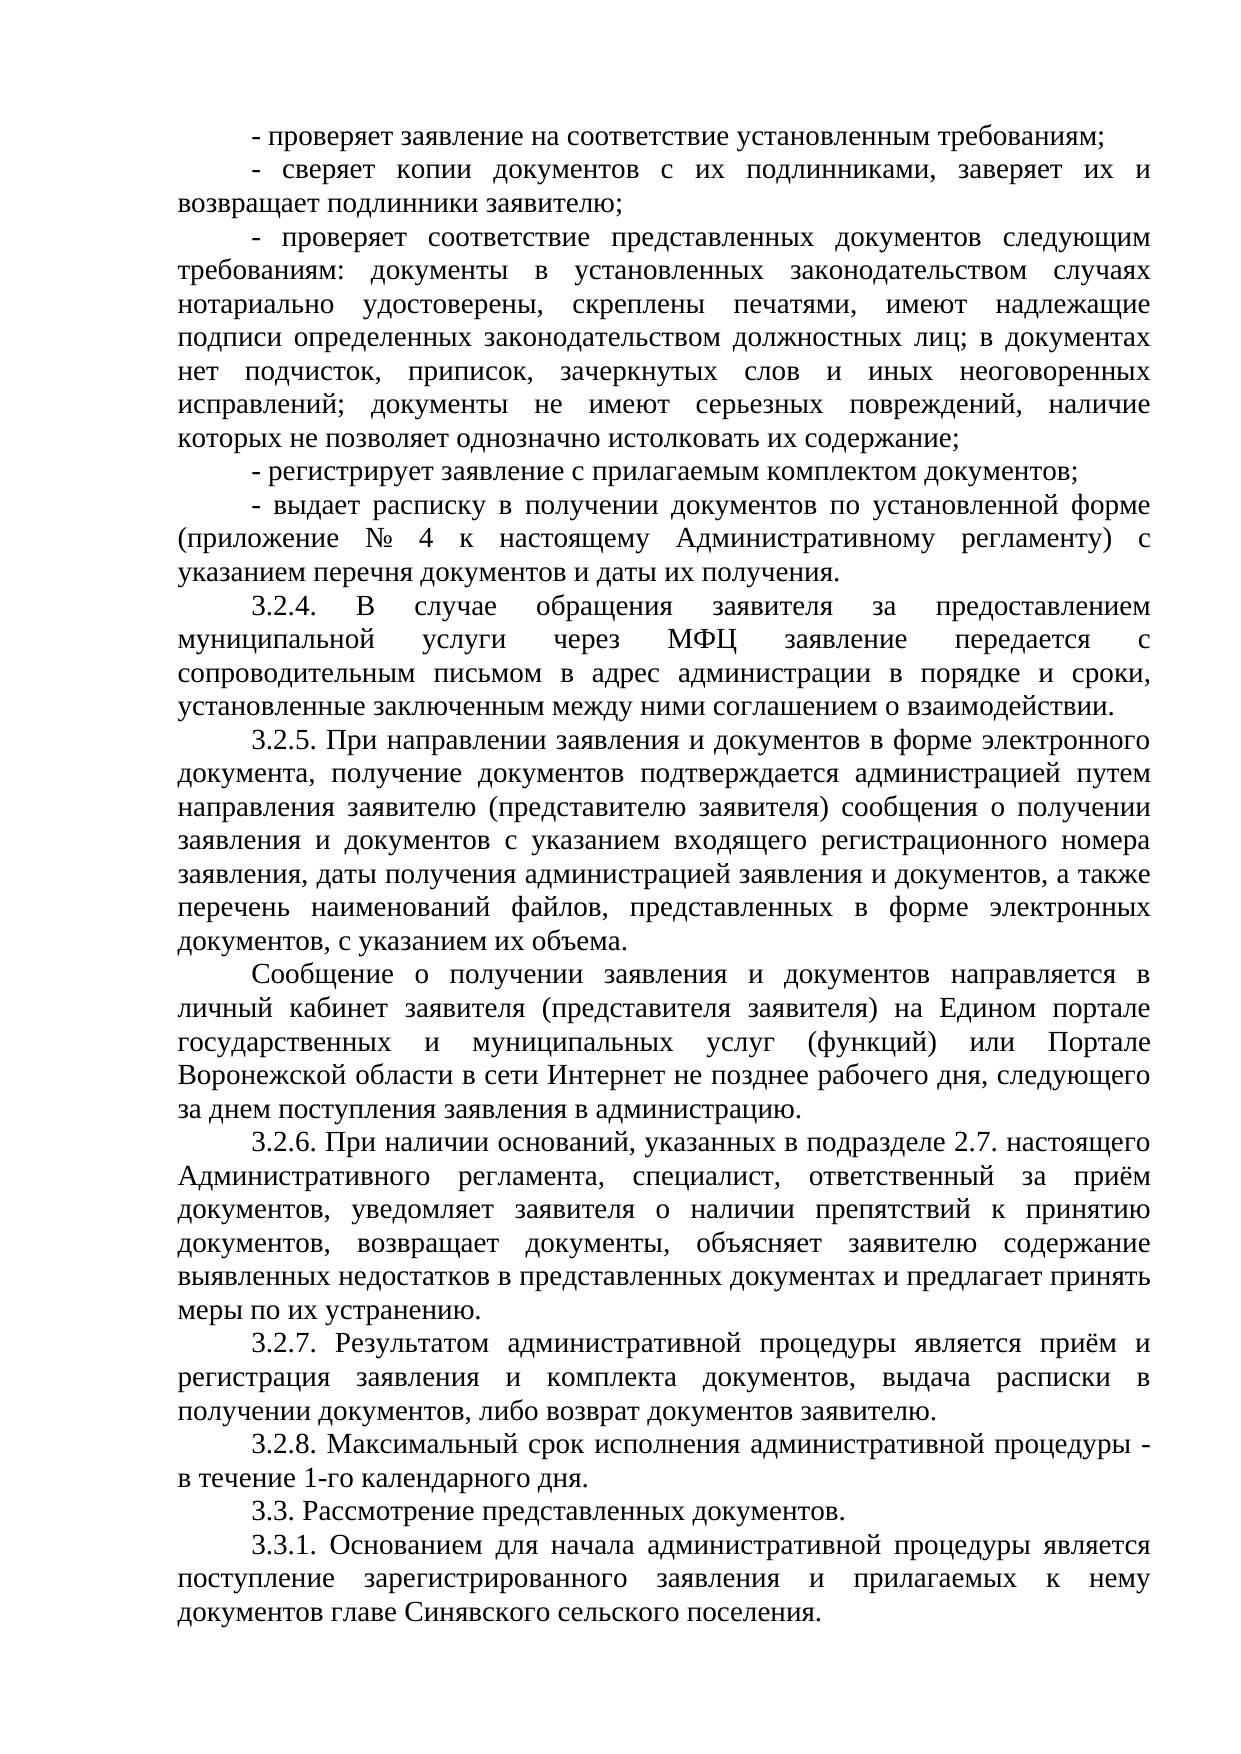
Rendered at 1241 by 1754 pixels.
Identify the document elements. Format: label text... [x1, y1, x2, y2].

text - проверяет соответствие представленных документов следующим требованиям: документы в установленных законодательством случаях нотариально удостоверены, скреплены печатями, имеют надлежащие подписи определенных законодательством должностных лиц; в документах нет подчисток, приписок, зачеркнутых слов и иных неоговоренных исправлений; документы не имеют серьезных повреждений, наличие которых не позволяет однозначно истолковать их содержание; [177, 219, 1152, 453]
text 3.2.4. В случае обращения заявителя за предоставлением муниципальной услуги через МФЦ заявление передается с сопроводительным письмом в адрес администрации в порядке и сроки, установленные заключенным между ними соглашением о взаимодействии. [177, 588, 1152, 722]
text - регистрирует заявление с прилагаемым комплектом документов; [177, 453, 1152, 487]
text 3.2.8. Максимальный срок исполнения административной процедуры - в течение 1-го календарного дня. [177, 1426, 1152, 1493]
text - сверяет копии документов с их подлинниками, заверяет их и возвращает подлинники заявителю; [177, 152, 1152, 219]
text 3.3. Рассмотрение представленных документов. [177, 1493, 1152, 1527]
text - выдает расписку в получении документов по установленной форме (приложение № 4 к настоящему Административному регламенту) с указанием перечня документов и даты их получения. [177, 487, 1152, 588]
text 3.3.1. Основанием для начала административной процедуры является поступление зарегистрированного заявления и прилагаемых к нему документов главе Синявского сельского поселения. [177, 1527, 1152, 1627]
text - проверяет заявление на соответствие установленным требованиям; [177, 118, 1152, 152]
text 3.2.5. При направлении заявления и документов в форме электронного документа, получение документов подтверждается администрацией путем направления заявителю (представителю заявителя) сообщения о получении заявления и документов с указанием входящего регистрационного номера заявления, даты получения администрацией заявления и документов, а также перечень наименований файлов, представленных в форме электронных документов, с указанием их объема. [177, 722, 1152, 957]
text 3.2.7. Результатом административной процедуры является приём и регистрация заявления и комплекта документов, выдача расписки в получении документов, либо возврат документов заявителю. [177, 1326, 1152, 1426]
text 3.2.6. При наличии оснований, указанных в подразделе 2.7. настоящего Административного регламента, специалист, ответственный за приём документов, уведомляет заявителя о наличии препятствий к принятию документов, возвращает документы, объясняет заявителю содержание выявленных недостатков в представленных документах и предлагает принять меры по их устранению. [177, 1124, 1152, 1326]
text Сообщение о получении заявления и документов направляется в личный кабинет заявителя (представителя заявителя) на Едином портале государственных и муниципальных услуг (функций) или Портале Воронежской области в сети Интернет не позднее рабочего дня, следующего за днем поступления заявления в администрацию. [177, 957, 1152, 1124]
